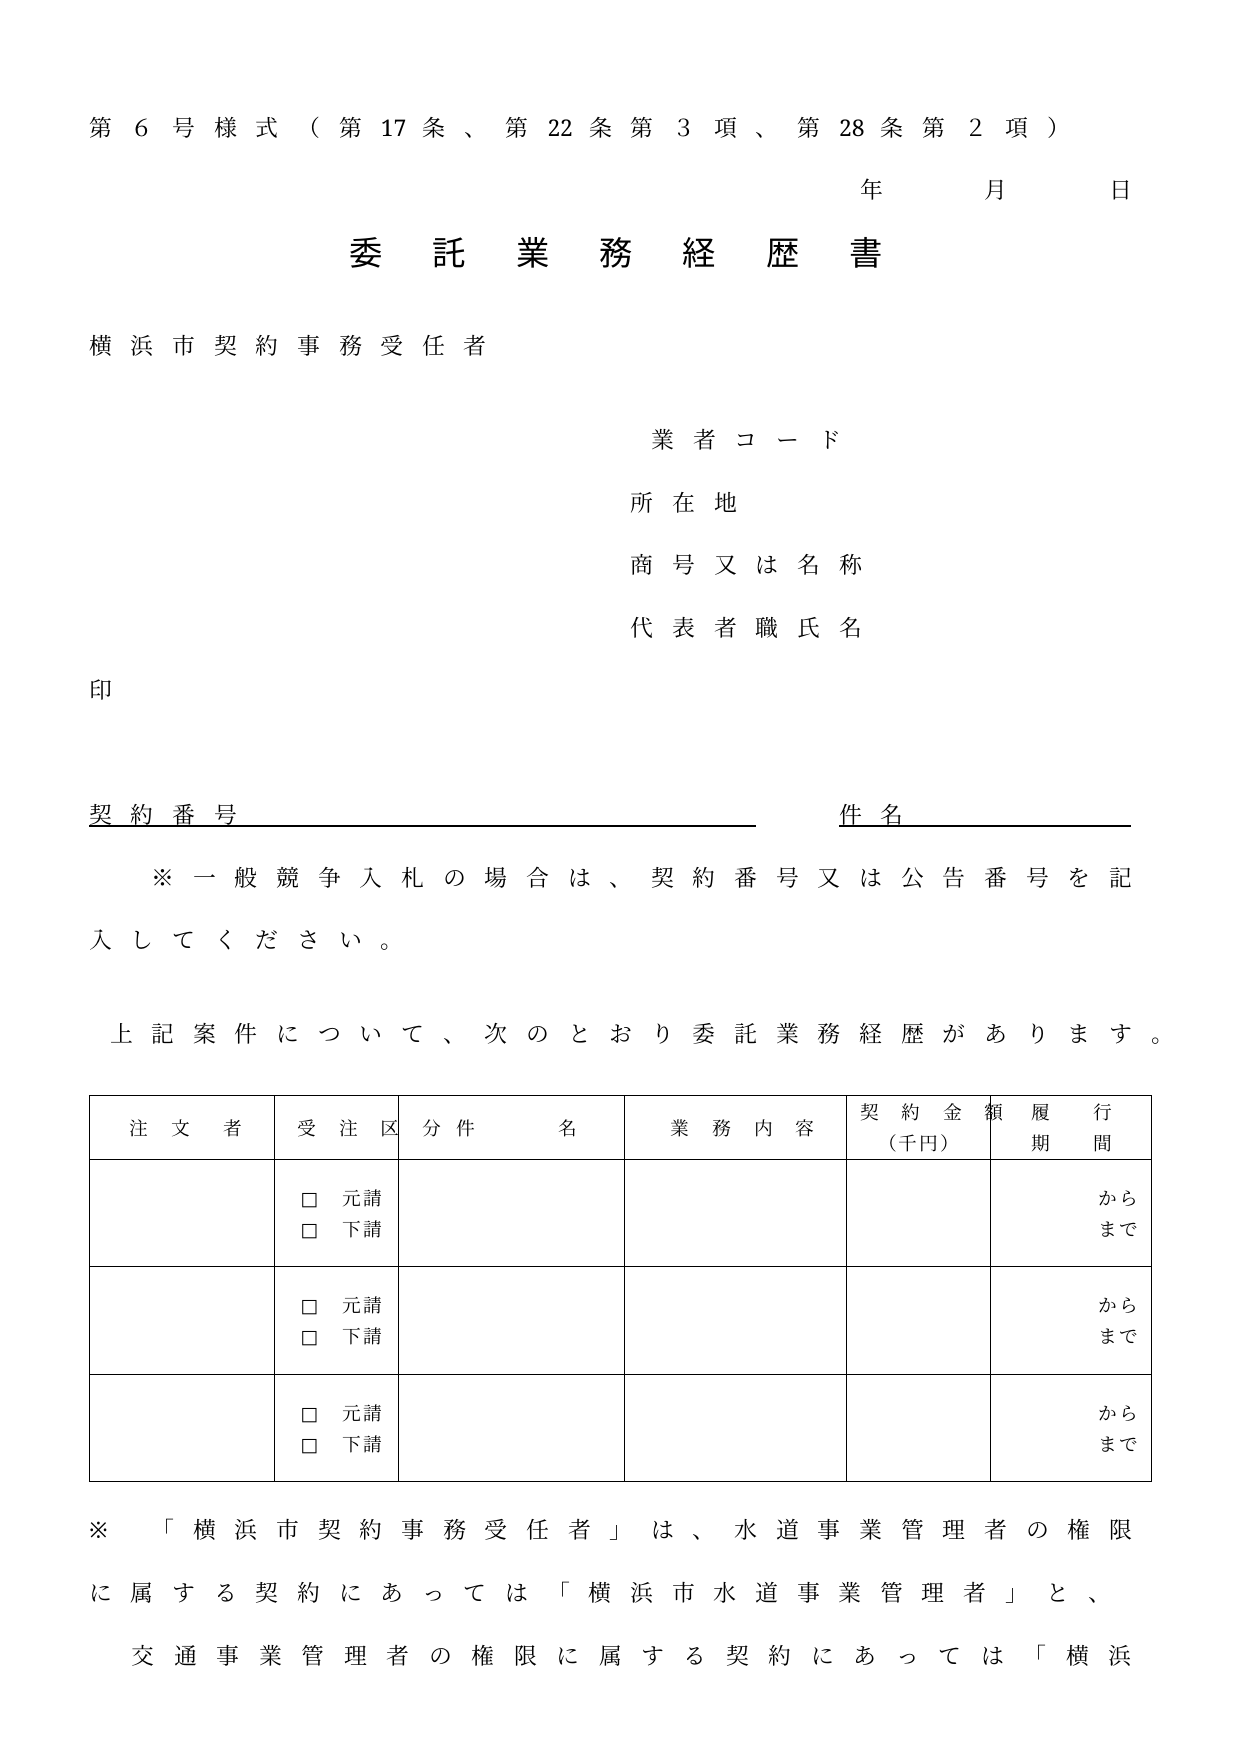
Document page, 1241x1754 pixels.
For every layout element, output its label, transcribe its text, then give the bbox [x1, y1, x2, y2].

text 所在地 [89, 470, 1151, 532]
table_cell [625, 1267, 846, 1374]
table_header 受注区分 [275, 1096, 398, 1158]
text ※ 「横浜市契約事務受任者」は、水道事業管理者の権限に属する契約にあっては「横浜市水道事業管理者」と、 [89, 1498, 1151, 1623]
text 第６号様式（第17条、第22条第３項、第28条第２項） [89, 95, 1151, 157]
table_cell 元請 下請 [275, 1160, 398, 1266]
table_cell □ 元請 □ 下請 [275, 1267, 398, 1374]
table_cell [399, 1375, 624, 1481]
table_header 契約金額 （千円） [847, 1096, 990, 1158]
table_cell [90, 1267, 274, 1374]
table_header 件名 [399, 1096, 624, 1158]
table_header 注文者 [90, 1096, 274, 1158]
table_cell から まで [991, 1267, 1151, 1374]
table_cell [399, 1267, 624, 1374]
table_cell [399, 1160, 624, 1266]
text 代表者職氏名 印 [89, 595, 1151, 720]
table_cell から まで [991, 1160, 1151, 1266]
table_cell から まで [991, 1375, 1151, 1481]
table_header 履 行 期 間 [991, 1096, 1151, 1158]
table_header 業 務 内 容 [625, 1096, 846, 1158]
text 横浜市契約事務受任者 [89, 314, 1151, 376]
table_cell [625, 1375, 846, 1481]
text ※一般競争入札の場合は、契約番号又は公告番号を記入してください。 [89, 845, 1151, 970]
text 契約番号 件名 [89, 782, 1151, 845]
table_cell [90, 1160, 274, 1266]
text 業者コード [89, 407, 1151, 470]
text 年 月 日 [89, 157, 1151, 220]
table_cell [90, 1375, 274, 1481]
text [89, 1623, 1151, 1685]
table_cell [847, 1375, 990, 1481]
text 上記案件について、次のとおり委託業務経歴があります。 [89, 1001, 1151, 1064]
table_cell [847, 1267, 990, 1374]
text 委 託 業 務 経 歴 書 [89, 220, 1151, 282]
table_cell [847, 1160, 990, 1266]
table_cell □ 元請 □ 下請 [275, 1375, 398, 1481]
text 商号又は名称 [89, 532, 1151, 595]
table_cell [625, 1160, 846, 1266]
